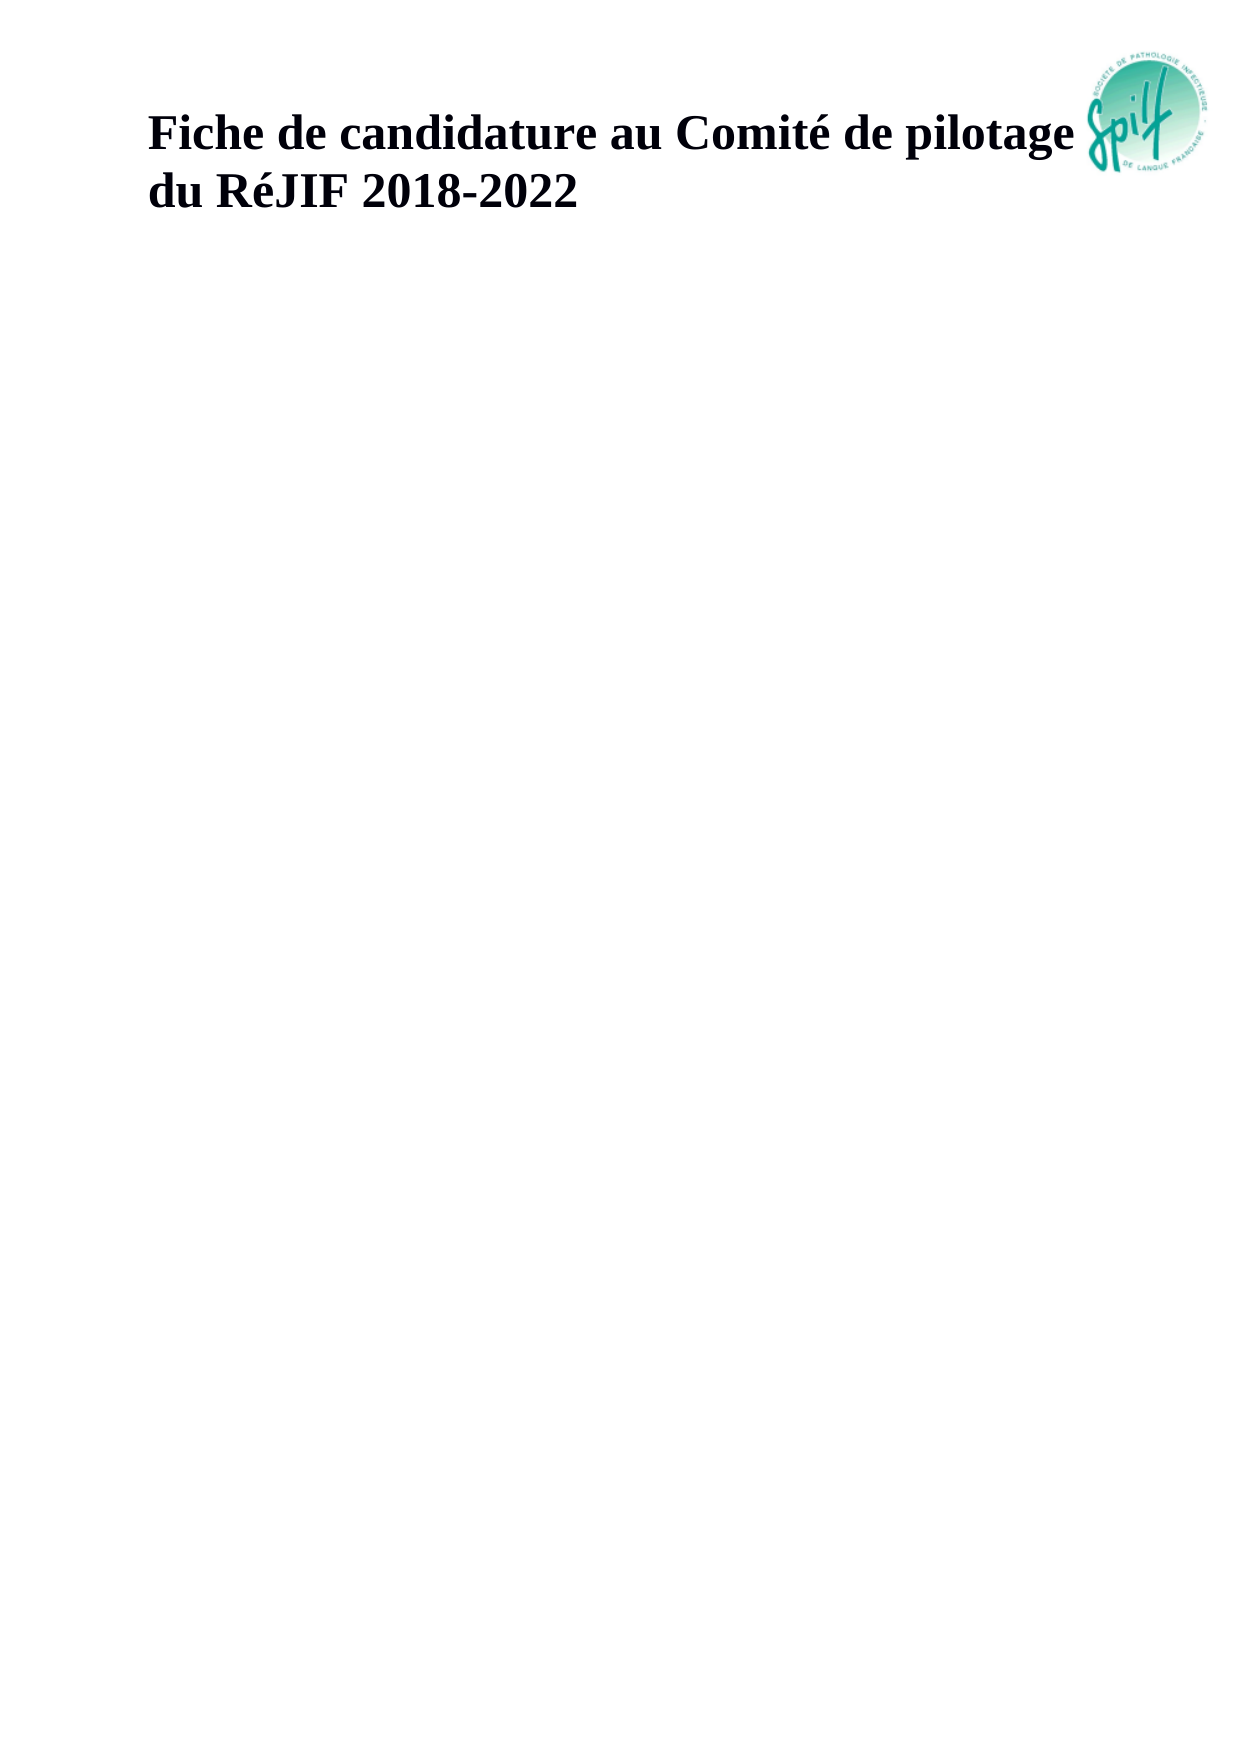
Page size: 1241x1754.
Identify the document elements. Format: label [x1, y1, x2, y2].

picture [1078, 50, 1217, 179]
